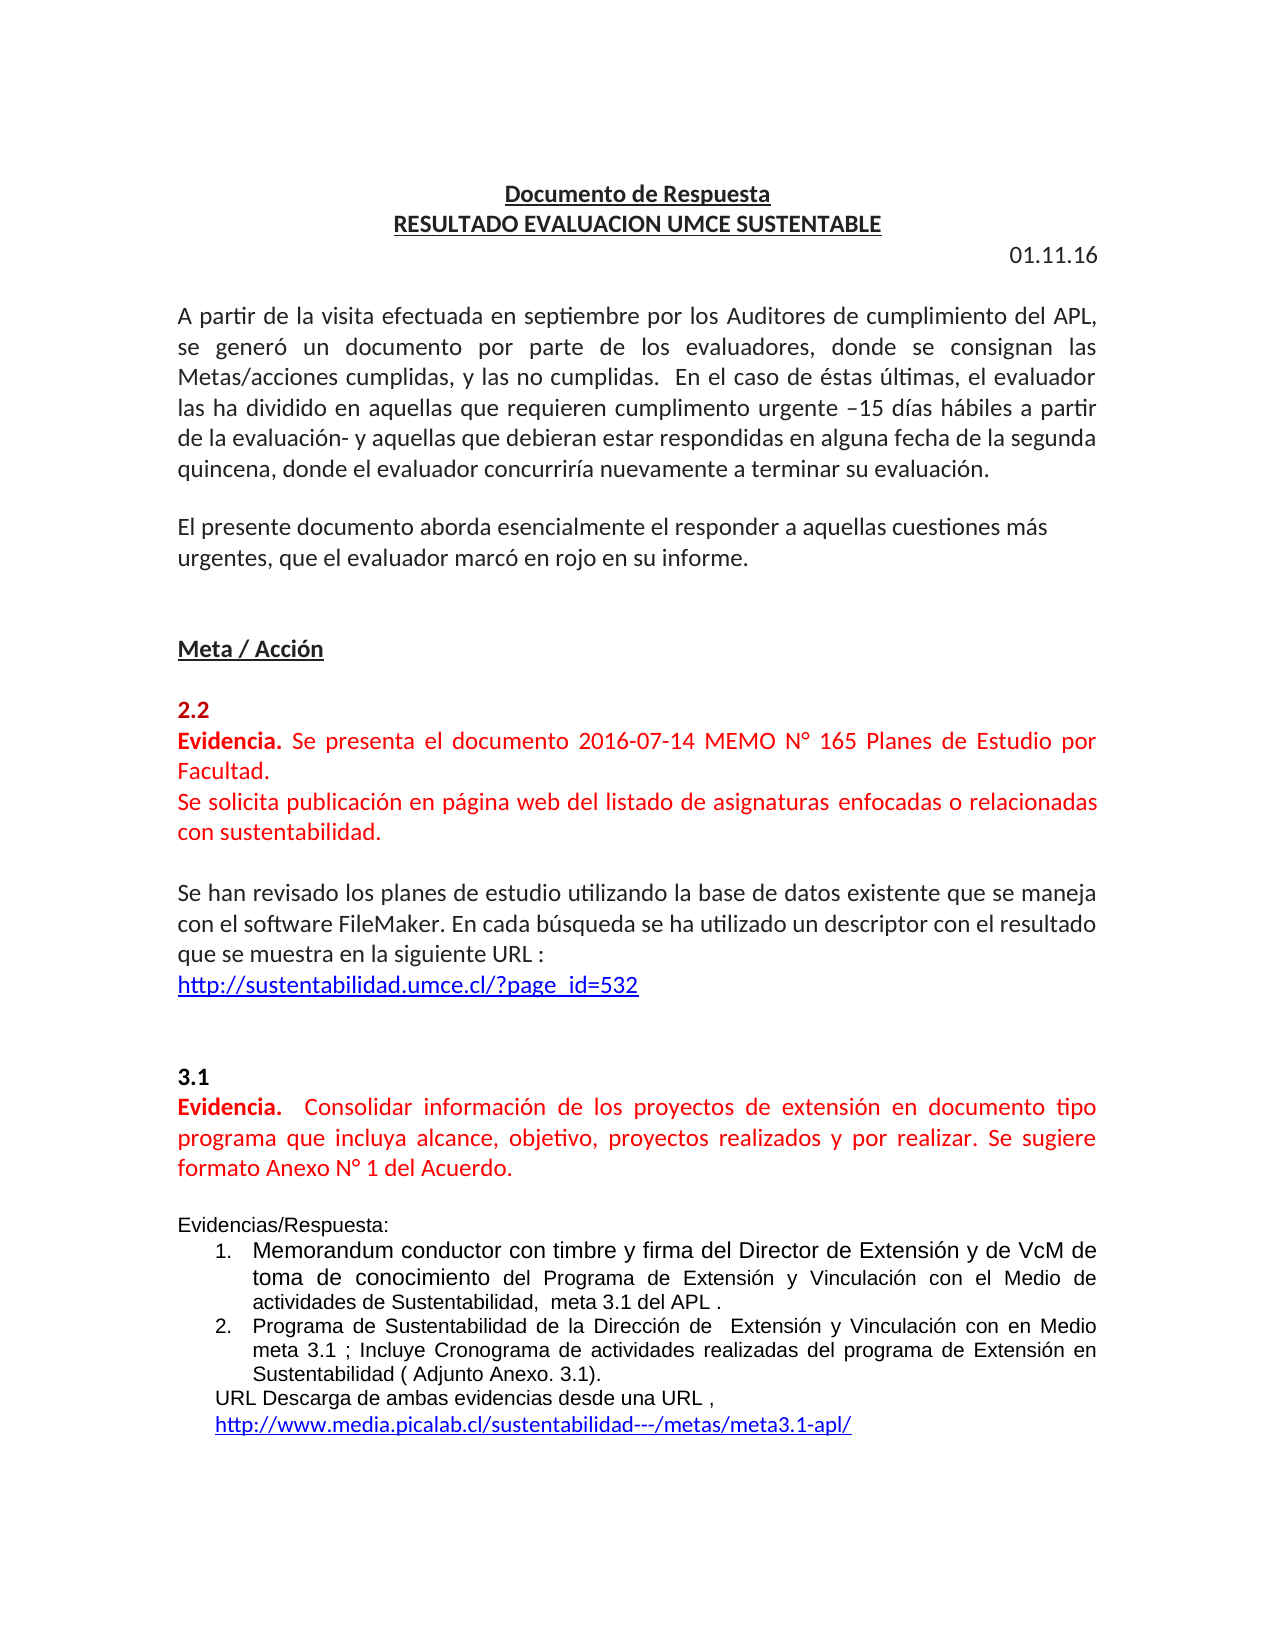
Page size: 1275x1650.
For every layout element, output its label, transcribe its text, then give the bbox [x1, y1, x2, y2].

text RESULTADO EVALUACION UMCE SUSTENTABLE [177, 209, 1098, 239]
text http://sustentabilidad.umce.cl/?page_id=532 [177, 969, 1098, 1000]
text Evidencias/Respuesta: [177, 1213, 1098, 1237]
text 01.11.16 [177, 239, 1098, 270]
list Memorandum conductor con timbre y firma del Director de Extensión y de VcM de toma de conocimiento del Programa de Extensión y Vinculación con el Medio de actividades de Sustentabilidad, meta 3.1 del APL . [215, 1237, 1098, 1314]
text A partir de la visita efectuada en septiembre por los Auditores de cumplimiento del APL, se generó un documento por parte de los evaluadores, donde se consignan las Metas/acciones cumplidas, y las no cumplidas. En el caso de éstas últimas, el evaluador las ha dividido en aquellas que requieren cumplimento urgente –15 días hábiles a partir de la evaluación- y aquellas que debieran estar respondidas en alguna fecha de la segunda quincena, donde el evaluador concurriría nuevamente a terminar su evaluación. [177, 300, 1098, 483]
text 3.1 [177, 1061, 1098, 1091]
text El presente documento aborda esencialmente el responder a aquellas cuestiones más urgentes, que el evaluador marcó en rojo en su informe. [177, 511, 1098, 572]
text Evidencia. Se presenta el documento 2016-07-14 MEMO N° 165 Planes de Estudio por Facultad. [177, 725, 1098, 786]
text Se han revisado los planes de estudio utilizando la base de datos existente que se maneja con el software FileMaker. En cada búsqueda se ha utilizado un descriptor con el resultado que se muestra en la siguiente URL : [177, 878, 1098, 969]
list Programa de Sustentabilidad de la Dirección de Extensión y Vinculación con en Medio meta 3.1 ; Incluye Cronograma de actividades realizadas del programa de Extensión en Sustentabilidad ( Adjunto Anexo. 3.1). [215, 1314, 1098, 1386]
text http://www.media.picalab.cl/sustentabilidad---/metas/meta3.1-apl/ [177, 1410, 1098, 1438]
text Meta / Acción [177, 633, 1098, 664]
text 2.2 [177, 694, 1098, 725]
text Se solicita publicación en página web del listado de asignaturas enfocadas o relacionadas con sustentabilidad. [177, 786, 1098, 847]
text Documento de Respuesta [177, 148, 1098, 209]
text Evidencia. Consolidar información de los proyectos de extensión en documento tipo programa que incluya alcance, objetivo, proyectos realizados y por realizar. Se sugiere formato Anexo N° 1 del Acuerdo. [177, 1091, 1098, 1183]
text URL Descarga de ambas evidencias desde una URL , [177, 1386, 1098, 1410]
